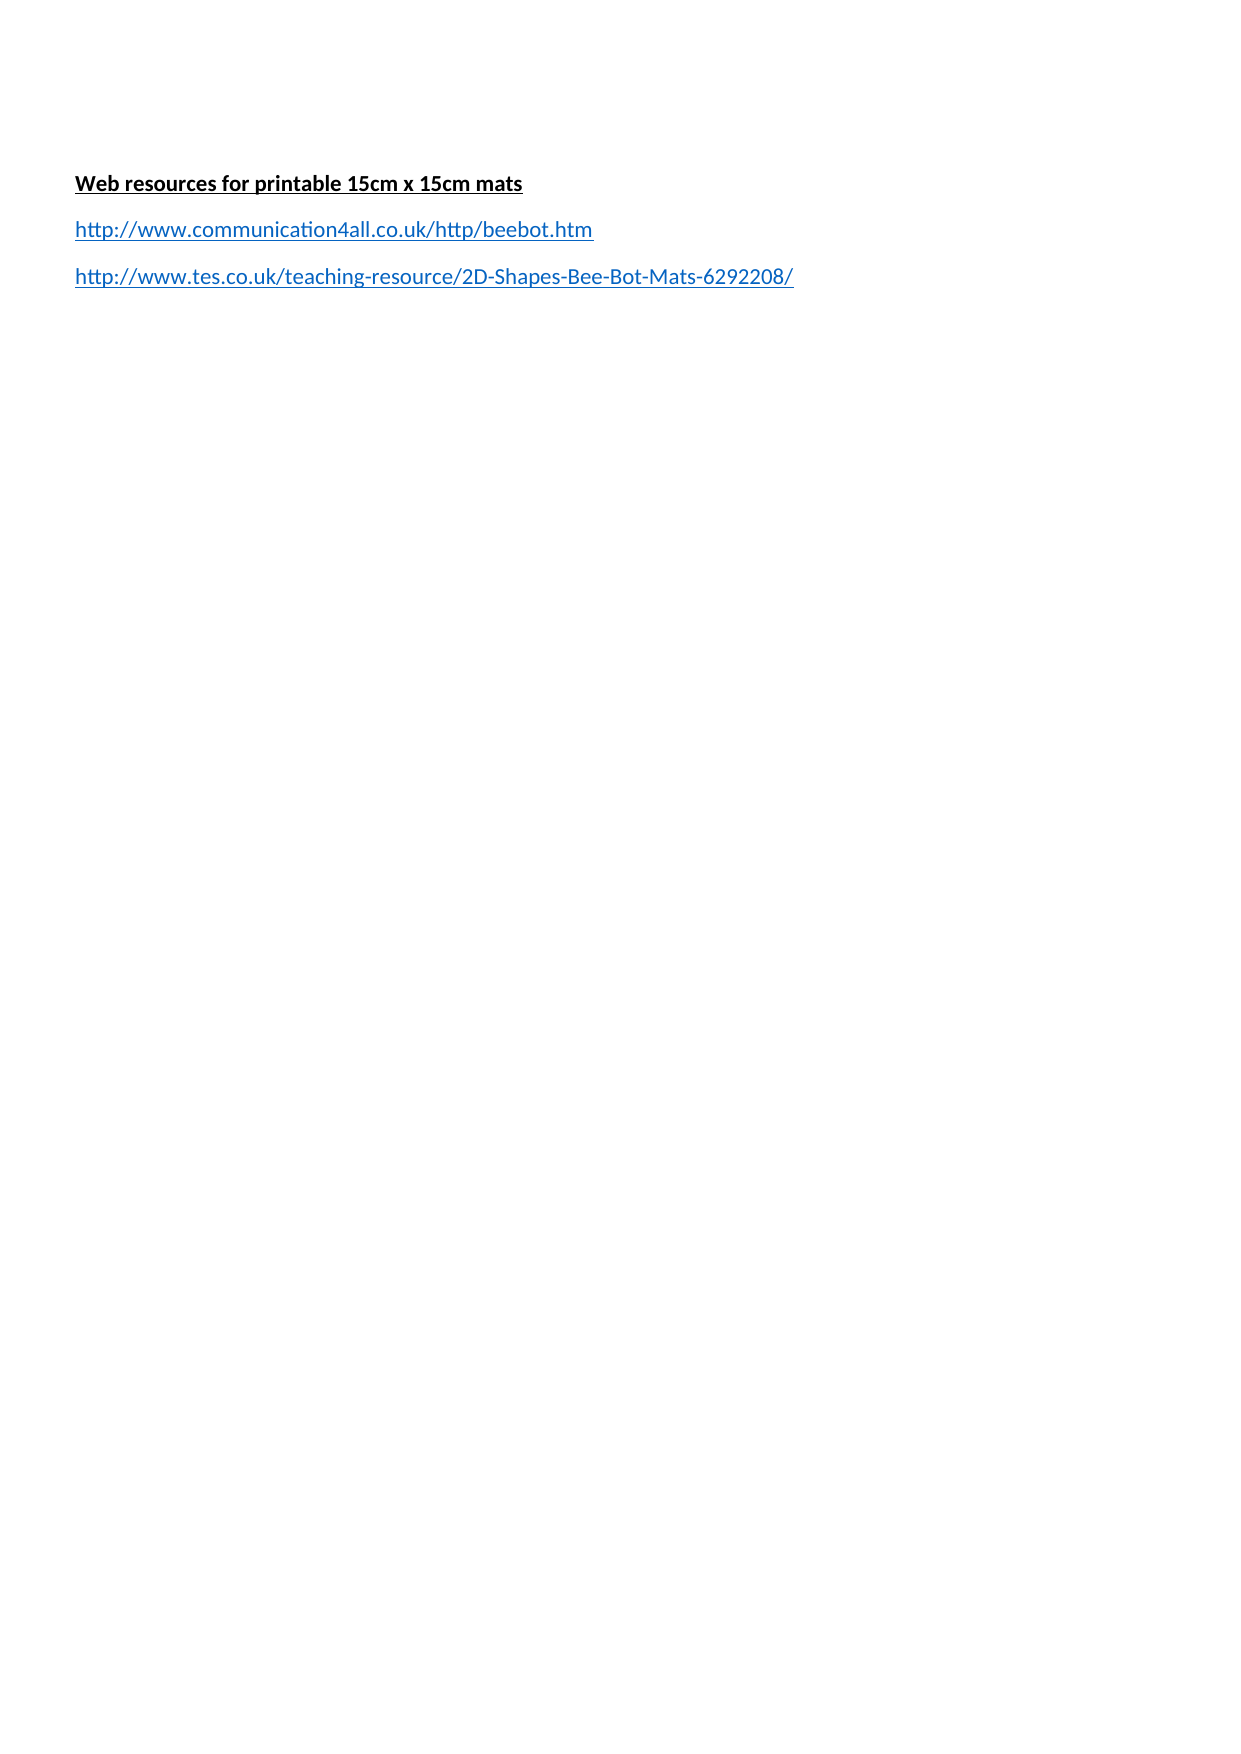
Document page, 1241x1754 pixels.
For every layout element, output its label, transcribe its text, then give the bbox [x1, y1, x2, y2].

text http://www.tes.co.uk/teaching-resource/2D-Shapes-Bee-Bot-Mats-6292208/ [75, 262, 1165, 291]
text http://www.communication4all.co.uk/http/beebot.htm [75, 216, 1165, 244]
text Web resources for printable 15cm x 15cm mats [75, 169, 1165, 197]
